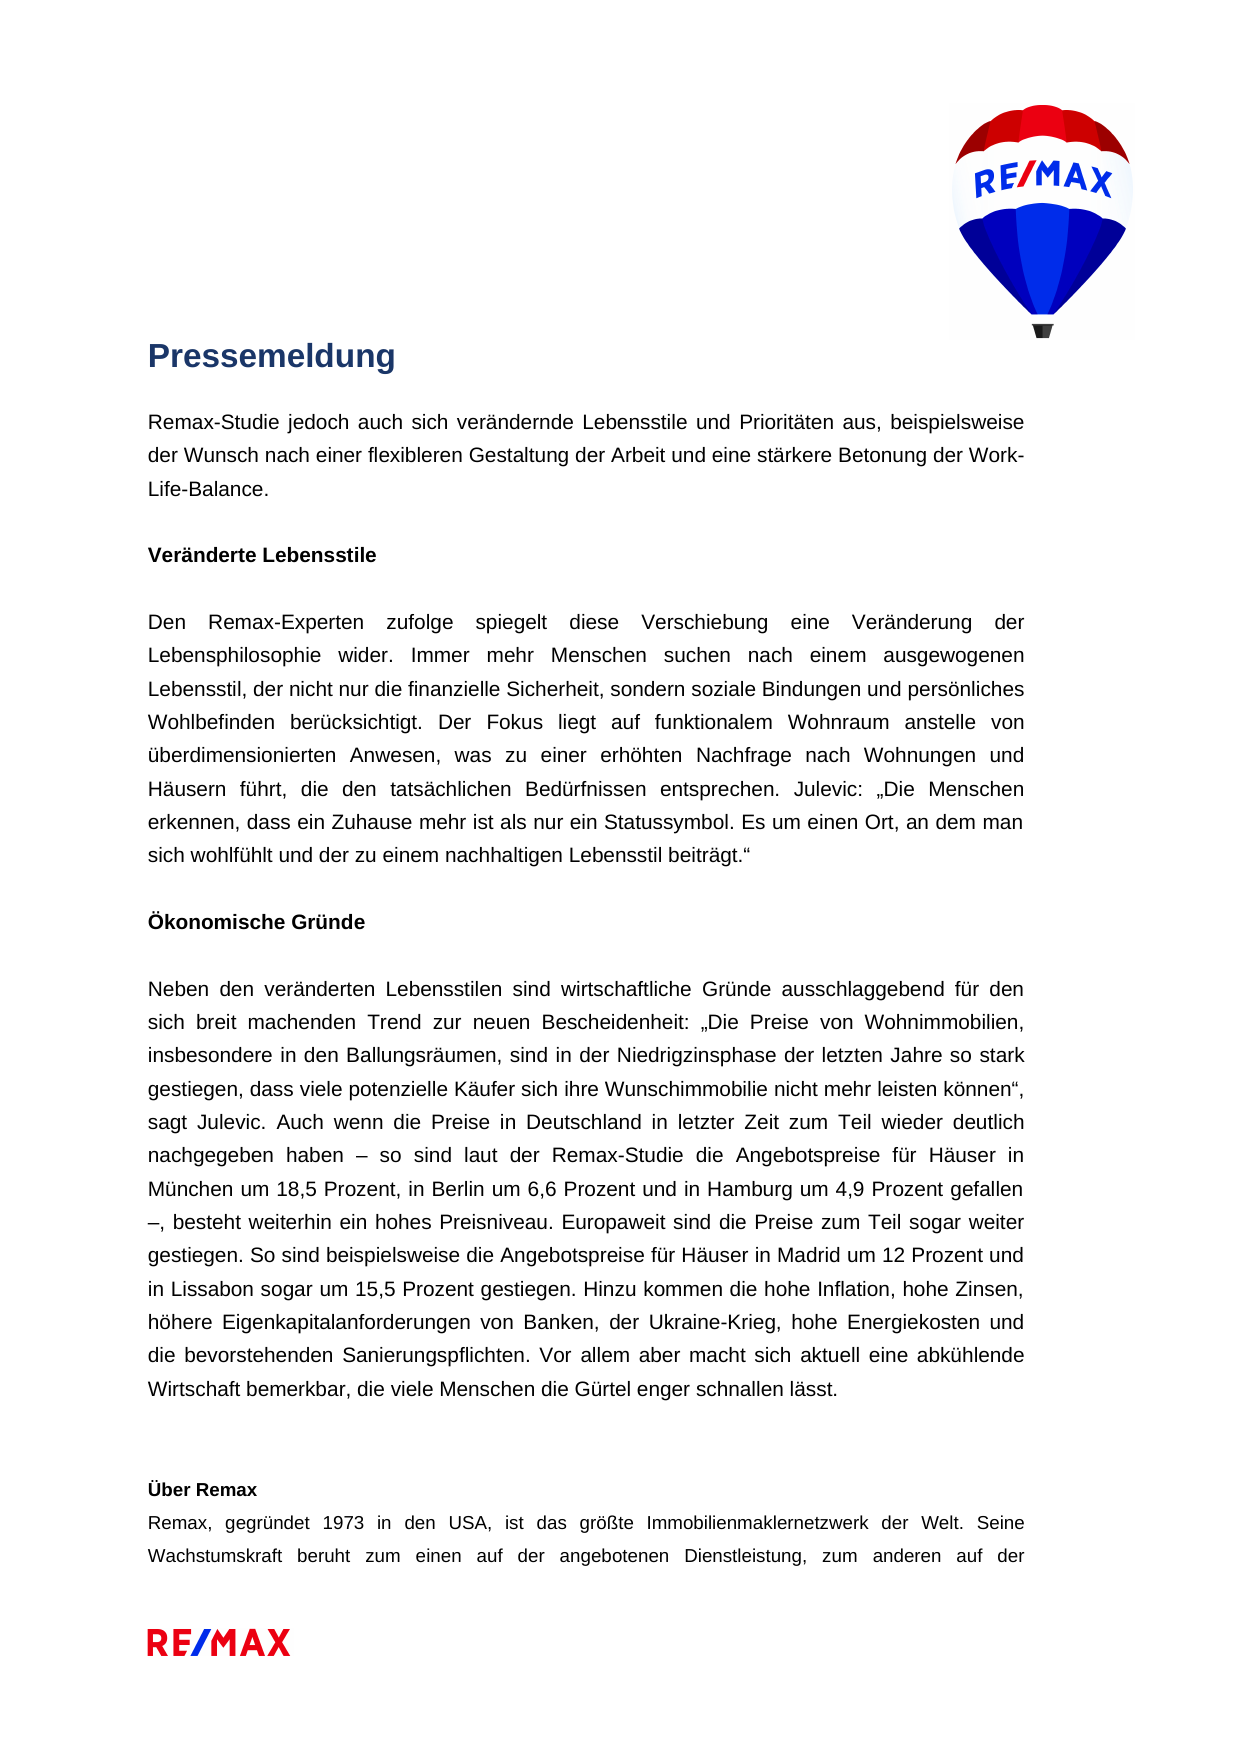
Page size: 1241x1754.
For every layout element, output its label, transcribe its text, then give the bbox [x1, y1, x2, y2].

picture [147, 1628, 294, 1656]
text Den Remax-Experten zufolge spiegelt diese Verschiebung eine Veränderung der Lebensphilosophie wider. Immer mehr Menschen suchen nach einem ausgewogenen Lebensstil, der nicht nur die finanzielle Sicherheit, sondern soziale Bindungen und persönliches Wohlbefinden berücksichtigt. Der Fokus liegt auf funktionalem Wohnraum anstelle von überdimensionierten Anwesen, was zu einer erhöhten Nachfrage nach Wohnungen und Häusern führt, die den tatsächlichen Bedürfnissen entsprechen. Julevic: „Die Menschen erkennen, dass ein Zuhause mehr ist als nur ein Statussymbol. Es um einen Ort, an dem man sich wohlfühlt und der zu einem nachhaltigen Lebensstil beiträgt.“ [148, 603, 1026, 869]
text Über Remax [148, 1469, 1026, 1503]
text Veränderte Lebensstile [148, 536, 1026, 569]
picture [949, 103, 1136, 340]
text Neben den veränderten Lebensstilen sind wirtschaftliche Gründe ausschlaggebend für den sich breit machenden Trend zur neuen Bescheidenheit: „Die Preise von Wohnimmobilien, insbesondere in den Ballungsräumen, sind in der Niedrigzinsphase der letzten Jahre so stark gestiegen, dass viele potenzielle Käufer sich ihre Wunschimmobilie nicht mehr leisten können“, sagt Julevic. Auch wenn die Preise in Deutschland in letzter Zeit zum Teil wieder deutlich nachgegeben haben – so sind laut der Remax-Studie die Angebotspreise für Häuser in München um 18,5 Prozent, in Berlin um 6,6 Prozent und in Hamburg um 4,9 Prozent gefallen –, besteht weiterhin ein hohes Preisniveau. Europaweit sind die Preise zum Teil sogar weiter gestiegen. So sind beispielsweise die Angebotspreise für Häuser in Madrid um 12 Prozent und in Lissabon sogar um 15,5 Prozent gestiegen. Hinzu kommen die hohe Inflation, hohe Zinsen, höhere Eigenkapitalanforderungen von Banken, der Ukraine-Krieg, hohe Energiekosten und die bevorstehenden Sanierungspflichten. Vor allem aber macht sich aktuell eine abkühlende Wirtschaft bemerkbar, die viele Menschen die Gürtel enger schnallen lässt. [148, 969, 1026, 1403]
text Ökonomische Gründe [148, 903, 1026, 936]
